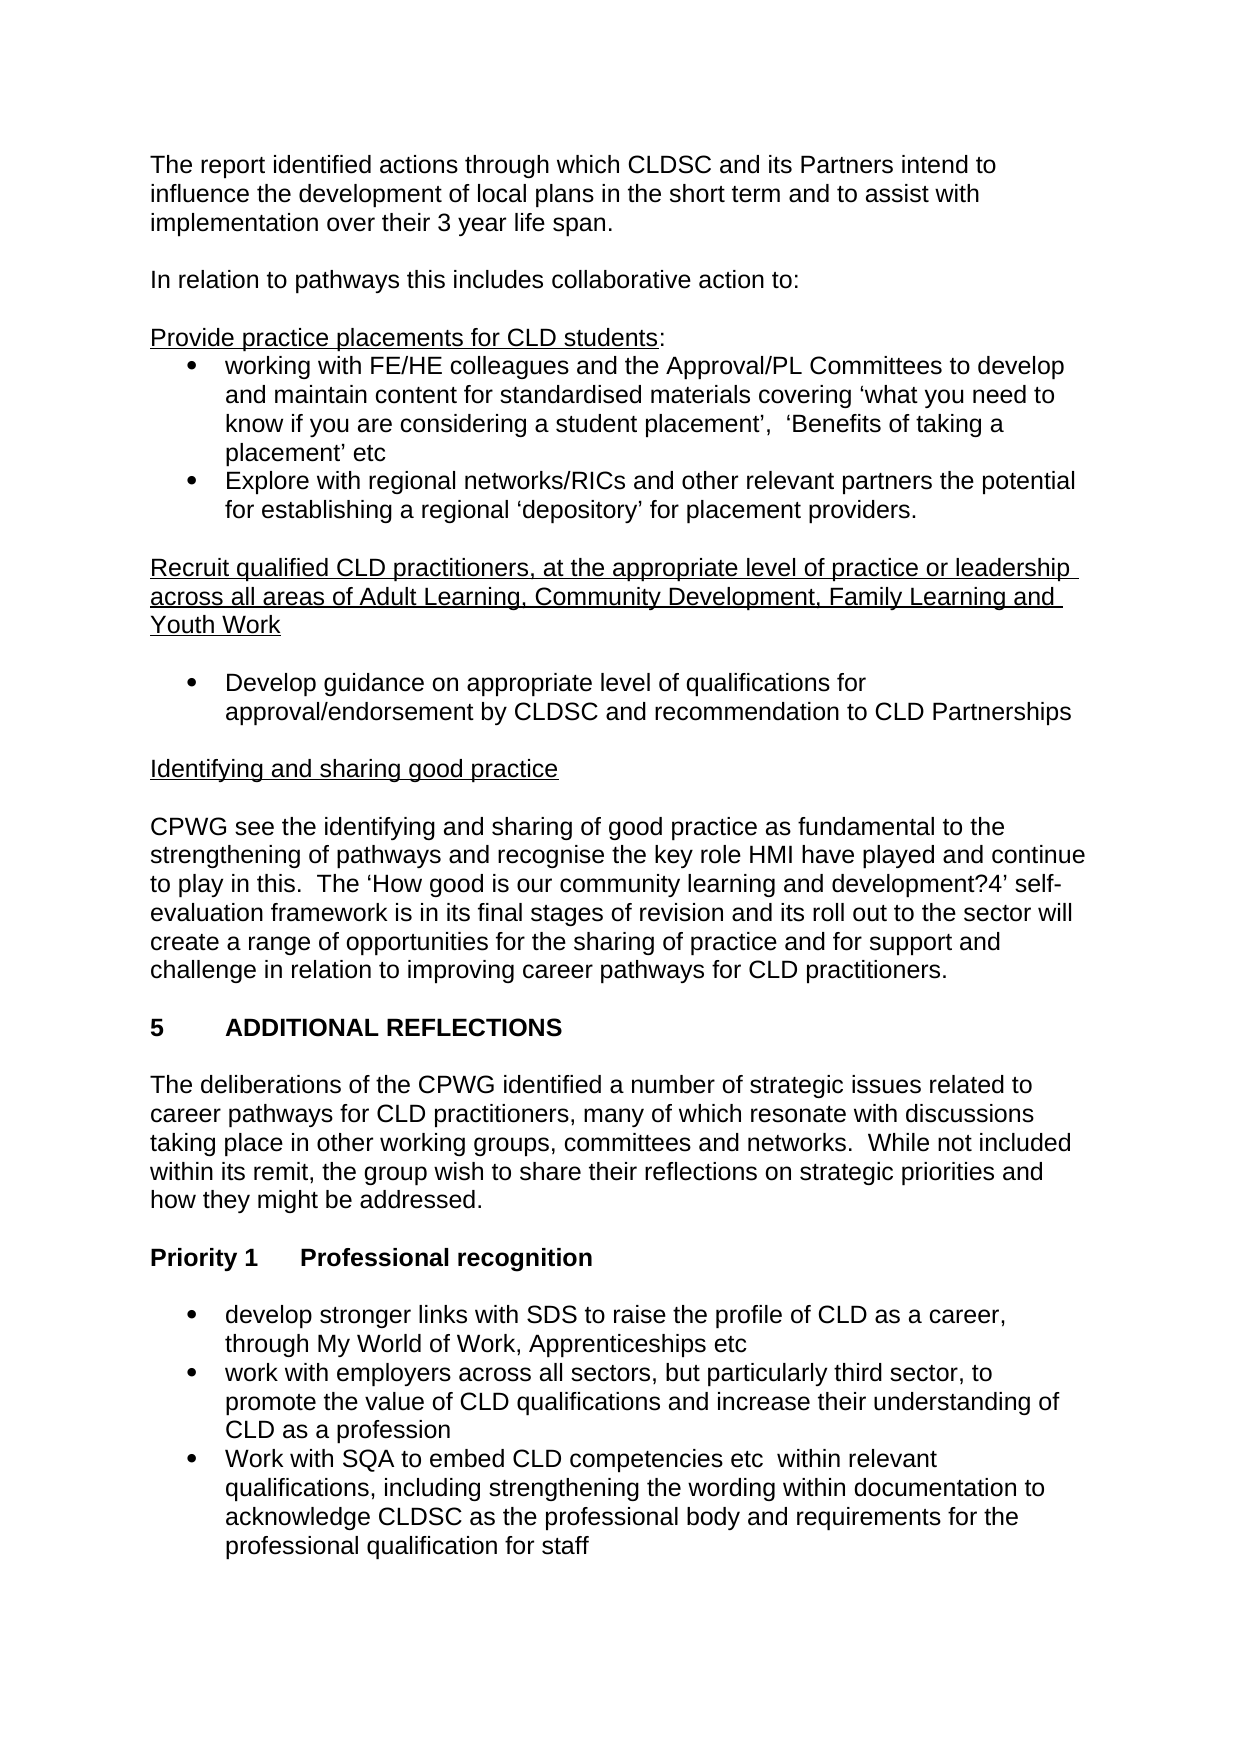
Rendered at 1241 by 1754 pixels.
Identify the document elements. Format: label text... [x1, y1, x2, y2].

list Develop guidance on appropriate level of qualifications for approval/endorsement by CLDSC and recommendation to CLD Partnerships [187, 668, 1090, 725]
text Identifying and sharing good practice [150, 754, 1090, 783]
text 5 ADDITIONAL REFLECTIONS [150, 1013, 1090, 1042]
text The report identified actions through which CLDSC and its Partners intend to influence the development of local plans in the short term and to assist with implementation over their 3 year life span. [150, 150, 1090, 236]
text Priority 1 Professional recognition [150, 1243, 1090, 1272]
text In relation to pathways this includes collaborative action to: [150, 265, 1090, 294]
text Provide practice placements for CLD students: [150, 322, 1090, 351]
text Recruit qualified CLD practitioners, at the appropriate level of practice or leadership across all areas of Adult Learning, Community Development, Family Learning and Youth Work [150, 553, 1090, 639]
list develop stronger links with SDS to raise the profile of CLD as a career, through My World of Work, Apprenticeships etc [187, 1300, 1090, 1358]
list work with employers across all sectors, but particularly third sector, to promote the value of CLD qualifications and increase their understanding of CLD as a profession [187, 1358, 1090, 1444]
list Explore with regional networks/RICs and other relevant partners the potential for establishing a regional ‘depository’ for placement providers. [187, 466, 1090, 524]
text The deliberations of the CPWG identified a number of strategic issues related to career pathways for CLD practitioners, many of which resonate with discussions taking place in other working groups, committees and networks. While not included within its remit, the group wish to share their reflections on strategic priorities and how they might be addressed. [150, 1070, 1090, 1214]
list Work with SQA to embed CLD competencies etc within relevant qualifications, including strengthening the wording within documentation to acknowledge CLDSC as the professional body and requirements for the professional qualification for staff [187, 1444, 1090, 1559]
list working with FE/HE colleagues and the Approval/PL Committees to develop and maintain content for standardised materials covering ‘what you need to know if you are considering a student placement’, ‘Benefits of taking a placement’ etc [187, 351, 1090, 466]
text CPWG see the identifying and sharing of good practice as fundamental to the strengthening of pathways and recognise the key role HMI have played and continue to play in this. The ‘How good is our community learning and development?4’ self-evaluation framework is in its final stages of revision and its roll out to the sector will create a range of opportunities for the sharing of practice and for support and challenge in relation to improving career pathways for CLD practitioners. [150, 812, 1090, 984]
